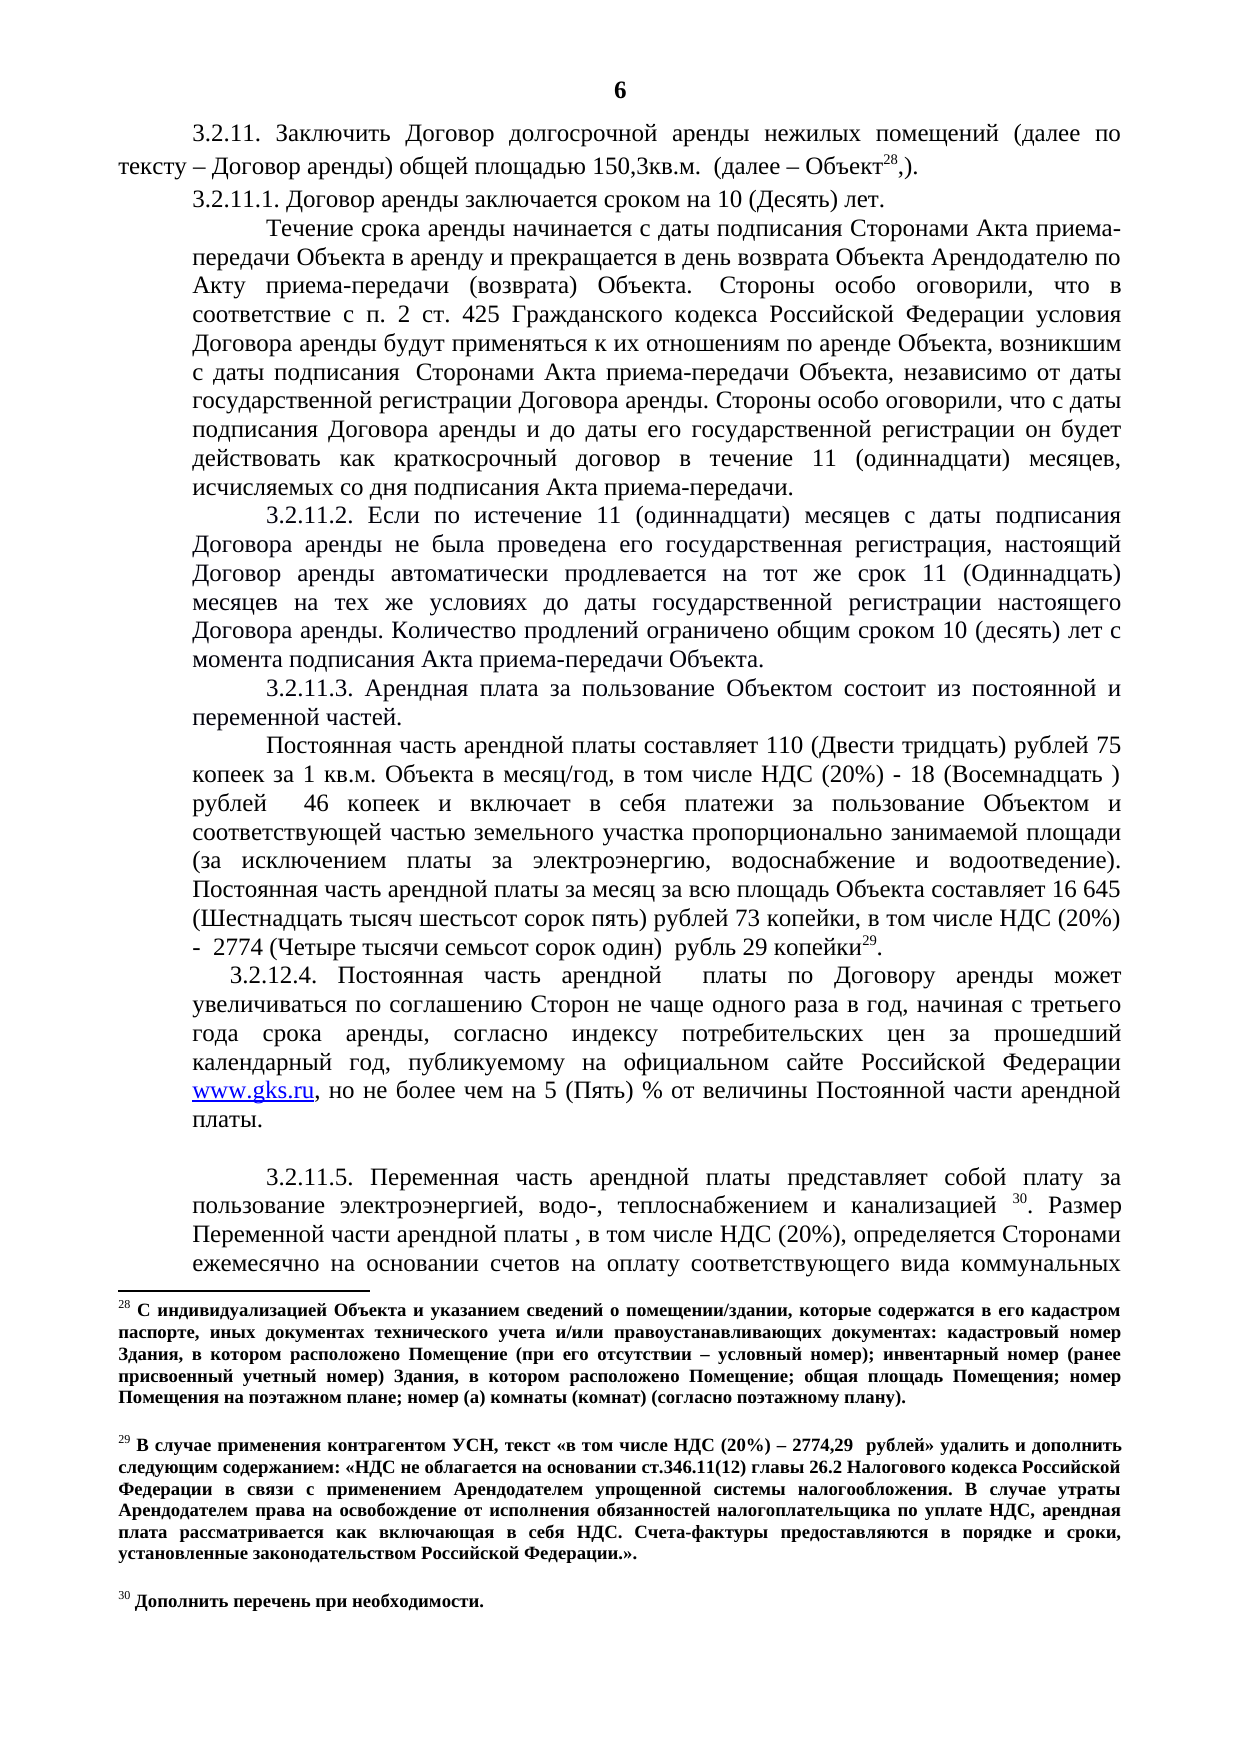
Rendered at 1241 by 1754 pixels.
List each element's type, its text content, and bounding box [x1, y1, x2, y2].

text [192, 1162, 1122, 1277]
text 3.2.11.2. Если по истечение 11 (одиннадцати) месяцев с даты подписания Договора аренды не была проведена его государственная регистрация, настоящий Договор аренды автоматически продлевается на тот же срок 11 (Одиннадцать) месяцев на тех же условиях до даты государственной регистрации настоящего Договора аренды. Количество продлений ограничено общим сроком 10 (десять) лет с момента подписания Акта приема-передачи Объекта. [192, 500, 1122, 673]
text 3.2.12.4. Постоянная часть арендной платы по Договору аренды может увеличиваться по соглашению Сторон не чаще одного раза в год, начиная с третьего года срока аренды, согласно индексу потребительских цен за прошедший календарный год, публикуемому на официальном сайте Российской Федерации www.gks.ru, но не более чем на 5 (Пять) % от величины Постоянной части арендной платы. [192, 960, 1122, 1133]
text 3.2.11.3. Арендная плата за пользование Объектом состоит из постоянной и переменной частей. [192, 673, 1122, 730]
text 3.2.11. Заключить Договор долгосрочной аренды нежилых помещений (далее по тексту – Договор аренды) общей площадью 150,3кв.м. (далее – Объект,). [118, 118, 1122, 180]
text Течение срока аренды начинается с даты подписания Сторонами Акта приема-передачи Объекта в аренду и прекращается в день возврата Объекта Арендодателю по Акту приема-передачи (возврата) Объекта. Стороны особо оговорили, что в соответствие с п. 2 ст. 425 Гражданского кодекса Российской Федерации условия Договора аренды будут применяться к их отношениям по аренде Объекта, возникшим с даты подписания Сторонами Акта приема-передачи Объекта, независимо от даты государственной регистрации Договора аренды. Стороны особо оговорили, что с даты подписания Договора аренды и до даты его государственной регистрации он будет действовать как краткосрочный договор в течение 11 (одиннадцати) месяцев, исчисляемых со дня подписания Акта приема-передачи. [192, 213, 1122, 500]
text 3.2.11.1. Договор аренды заключается сроком на 10 (Десять) лет. [118, 184, 1122, 213]
text Постоянная часть арендной платы составляет 110 (Двести тридцать) рублей 75 копеек за 1 кв.м. Объекта в месяц/год, в том числе НДС (20%) - 18 (Восемнадцать ) рублей 46 копеек и включает в себя платежи за пользование Объектом и соответствующей частью земельного участка пропорционально занимаемой площади (за исключением платы за электроэнергию, водоснабжение и водоотведение). Постоянная часть арендной платы за месяц за всю площадь Объекта составляет 16 645 (Шестнадцать тысяч шестьсот сорок пять) рублей 73 копейки, в том числе НДС (20%) - 2774 (Четыре тысячи семьсот сорок один) рубль 29 копейки. [192, 730, 1122, 960]
